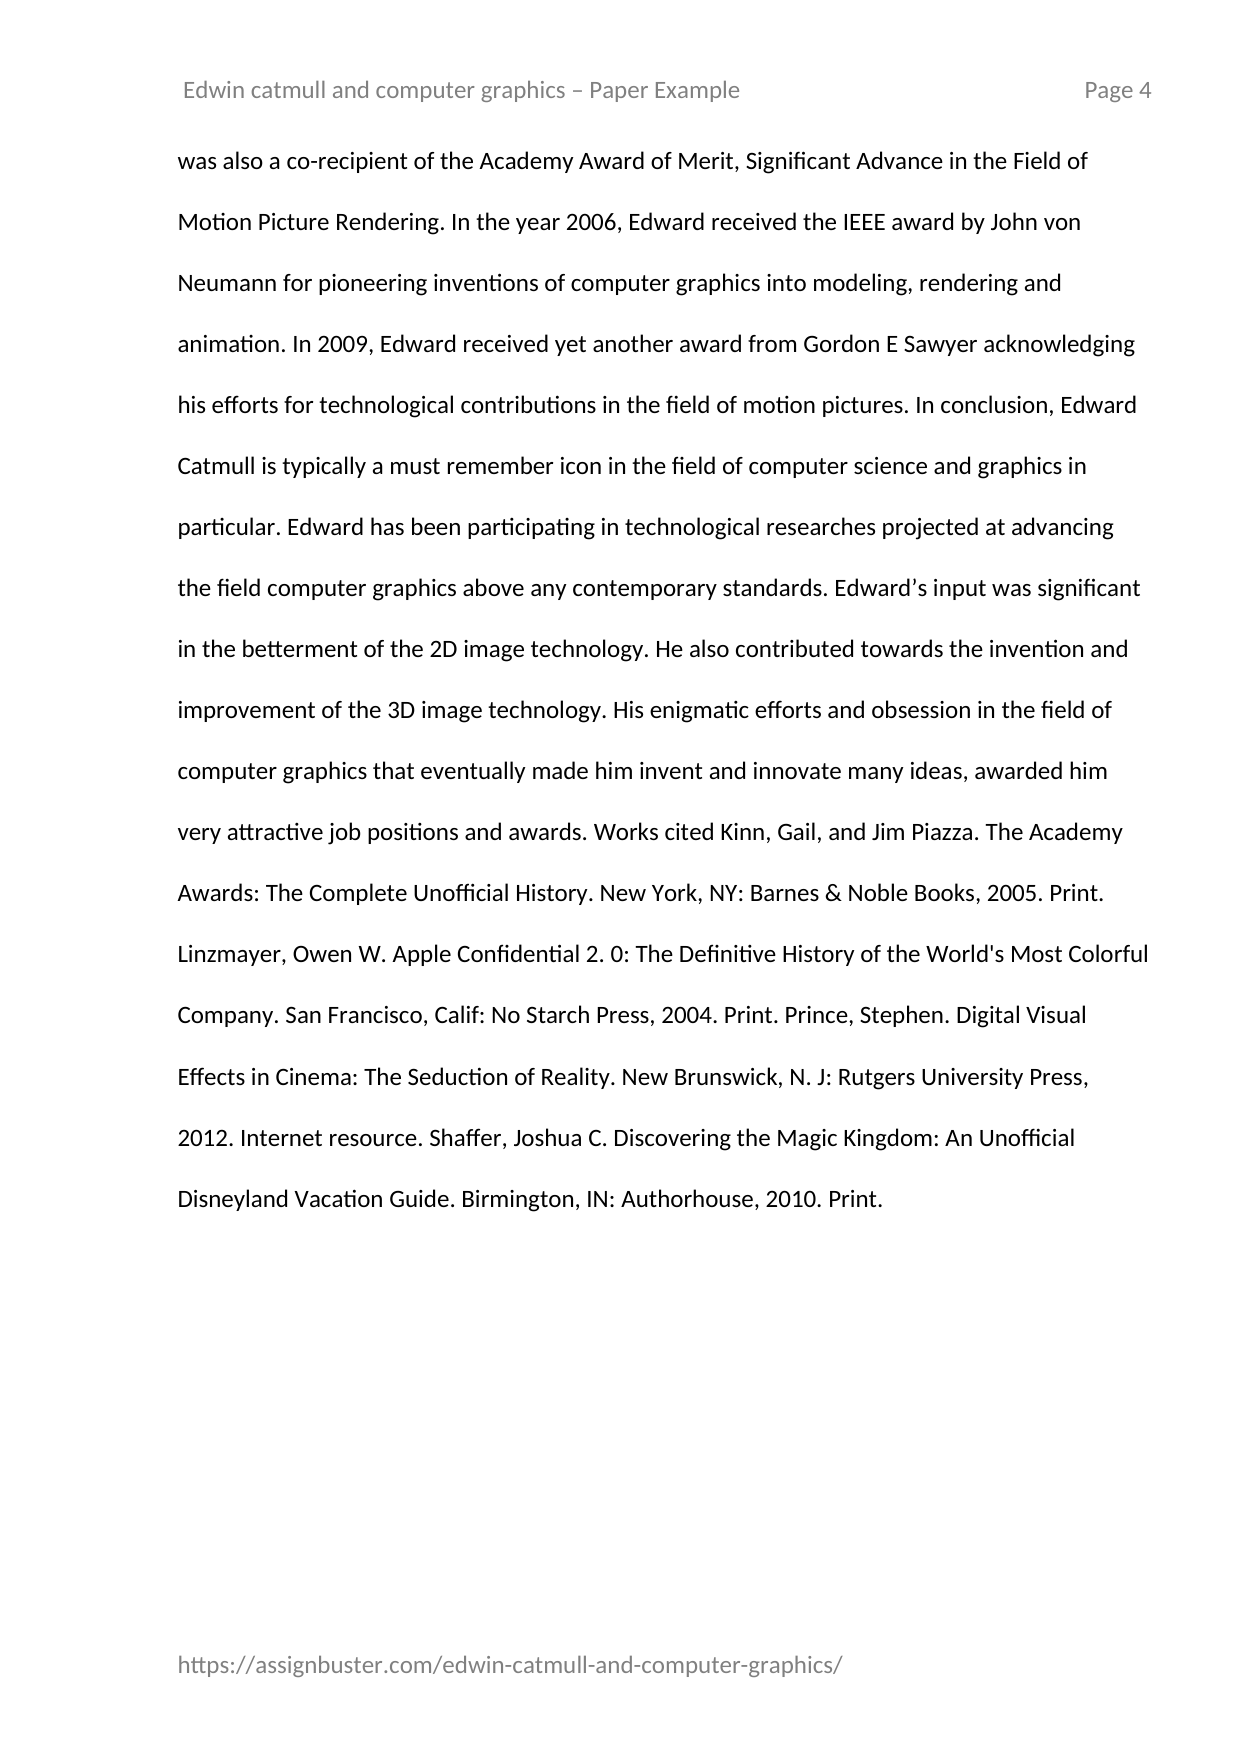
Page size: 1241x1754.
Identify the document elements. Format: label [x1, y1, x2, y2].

text [177, 145, 1152, 1213]
